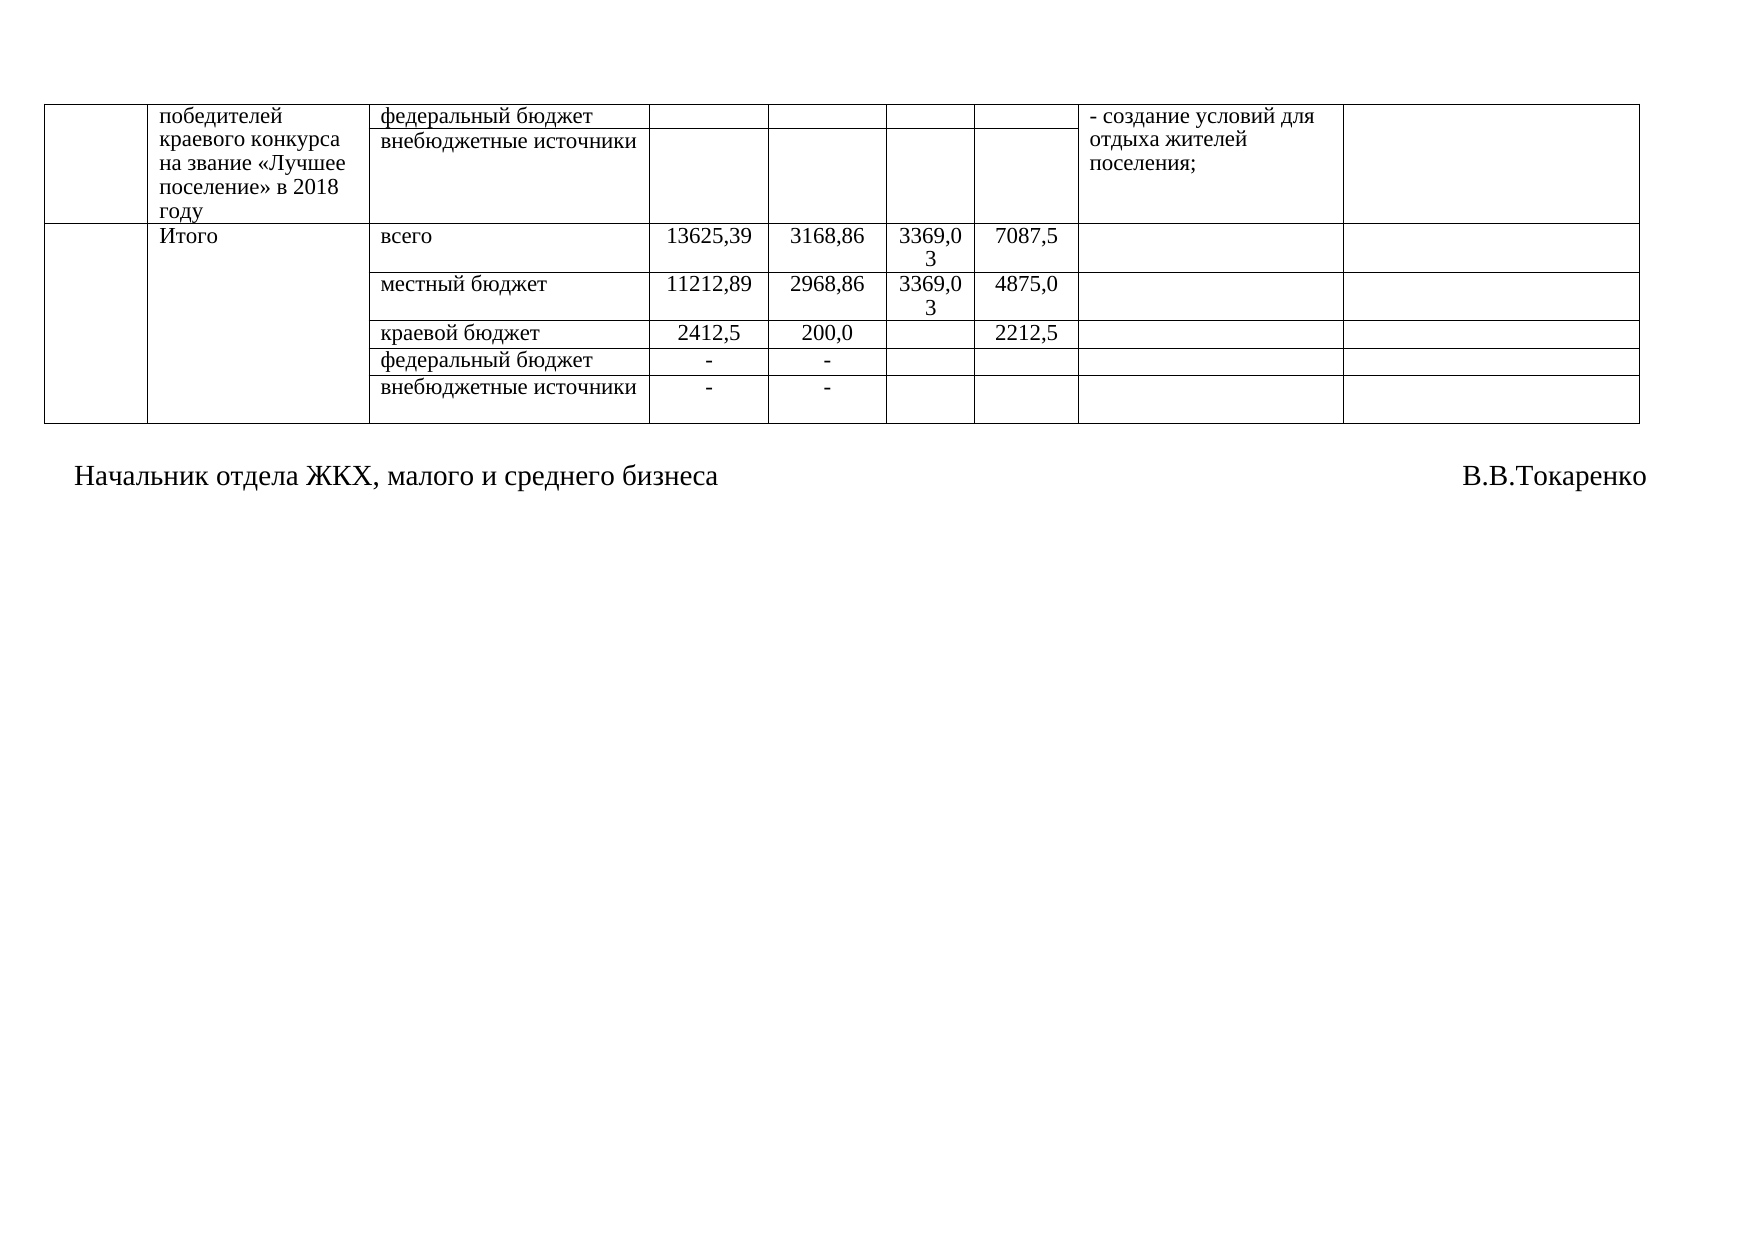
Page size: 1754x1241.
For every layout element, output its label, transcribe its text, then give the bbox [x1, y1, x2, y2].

table_cell 3369,03 [887, 224, 974, 272]
table_cell 3369,03 [887, 273, 974, 320]
table_cell внебюджетные источники [370, 129, 649, 223]
table_cell [1344, 224, 1639, 272]
table_cell [887, 349, 974, 375]
table_cell 2412,5 [650, 321, 768, 347]
table_cell краевой бюджет [370, 321, 649, 347]
table_cell 4875,0 [975, 273, 1078, 320]
table_cell [1344, 376, 1639, 423]
table_cell [769, 129, 886, 223]
table_cell - [650, 349, 768, 375]
table_cell [975, 349, 1078, 375]
table_cell [1079, 321, 1343, 347]
table_cell 200,0 [769, 321, 886, 347]
table_cell [769, 105, 886, 128]
table_cell [1344, 349, 1639, 375]
table_cell [1079, 376, 1343, 423]
table_cell Итого [148, 224, 369, 423]
table_cell 2212,5 [975, 321, 1078, 347]
table_cell [1344, 321, 1639, 347]
table_cell - [650, 376, 768, 423]
table_cell [45, 224, 147, 423]
table_cell [887, 321, 974, 347]
table_cell [887, 129, 974, 223]
table_cell 13625,39 [650, 224, 768, 272]
table_cell [887, 105, 974, 128]
table_cell [975, 376, 1078, 423]
text Начальник отдела ЖКХ, малого и среднего бизнеса В.В.Токаренко [74, 458, 1695, 491]
table_cell [650, 129, 768, 223]
table_cell 7087,5 [975, 224, 1078, 272]
table_cell [1079, 349, 1343, 375]
table_cell федеральный бюджет [370, 349, 649, 375]
table_cell [887, 376, 974, 423]
table_cell всего [370, 224, 649, 272]
table_cell [975, 105, 1078, 128]
table_cell - [769, 376, 886, 423]
table_cell 11212,89 [650, 273, 768, 320]
table_cell - [769, 349, 886, 375]
table_cell [1344, 273, 1639, 320]
table_cell [975, 129, 1078, 223]
table_cell [650, 105, 768, 128]
table_cell [1079, 224, 1343, 272]
table_cell федеральный бюджет [370, 105, 649, 128]
table_cell местный бюджет [370, 273, 649, 320]
table_cell внебюджетные источники [370, 376, 649, 423]
table_cell [1079, 273, 1343, 320]
table_cell 3168,86 [769, 224, 886, 272]
table_cell 2968,86 [769, 273, 886, 320]
